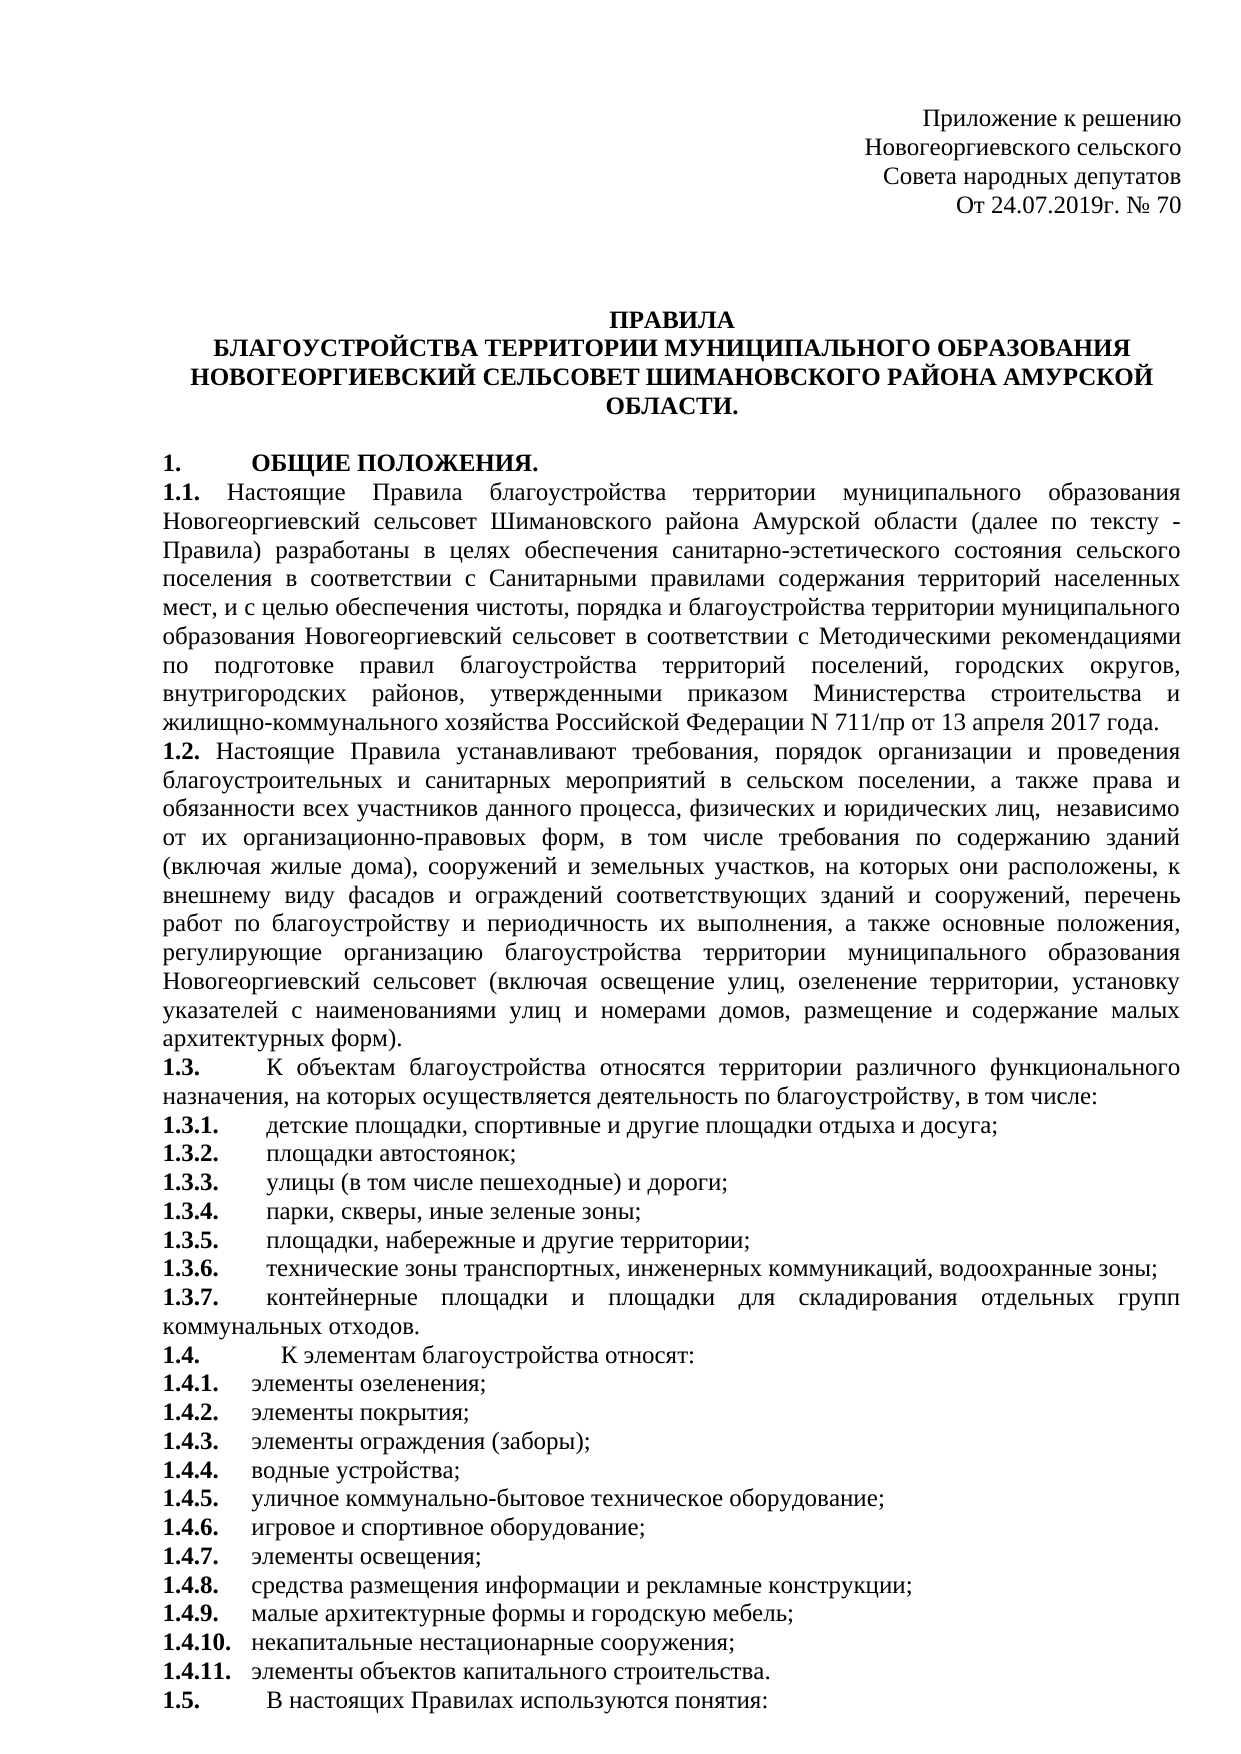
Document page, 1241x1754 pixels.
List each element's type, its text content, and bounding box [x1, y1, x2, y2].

text 1.1. Настоящие Правила благоустройства территории муниципального образования Новогеоргиевский сельсовет Шимановского района Амурской области (далее по тексту - Правила) разработаны в целях обеспечения санитарно-эстетического состояния сельского поселения в соответствии с Санитарными правилами содержания территорий населенных мест, и с целью обеспечения чистоты, порядка и благоустройства территории муниципального образования Новогеоргиевский сельсовет в соответствии с Методическими рекомендациями по подготовке правил благоустройства территорий поселений, городских округов, внутригородских районов, утвержденными приказом Министерства строительства и жилищно-коммунального хозяйства Российской Федерации N 711/пр от 13 апреля 2017 года. [162, 477, 1181, 736]
list уличное коммунально-бытовое техническое оборудование; [162, 1483, 1181, 1512]
list детские площадки, спортивные и другие площадки отдыха и досуга; [162, 1110, 1181, 1138]
list игровое и спортивное оборудование; [162, 1512, 1181, 1541]
list площадки автостоянок; [162, 1138, 1181, 1167]
list К элементам благоустройства относят: [162, 1340, 1181, 1368]
text ПРАВИЛА [162, 305, 1181, 333]
list ОБЩИЕ ПОЛОЖЕНИЯ. [162, 448, 1181, 477]
list некапитальные нестационарные сооружения; [162, 1627, 1181, 1656]
text Приложение к решению [162, 103, 1181, 132]
list элементы ограждения (заборы); [162, 1426, 1181, 1455]
list улицы (в том числе пешеходные) и дороги; [162, 1167, 1181, 1196]
list элементы озеленения; [162, 1368, 1181, 1397]
list водные устройства; [162, 1455, 1181, 1483]
text 1.2. Настоящие Правила устанавливают требования, порядок организации и проведения благоустроительных и санитарных мероприятий в сельском поселении, а также права и обязанности всех участников данного процесса, физических и юридических лиц, независимо от их организационно-правовых форм, в том числе требования по содержанию зданий (включая жилые дома), сооружений и земельных участков, на которых они расположены, к внешнему виду фасадов и ограждений соответствующих зданий и сооружений, перечень работ по благоустройству и периодичность их выполнения, а также основные положения, регулирующие организацию благоустройства территории муниципального образования Новогеоргиевский сельсовет (включая освещение улиц, озеленение территории, установку указателей с наименованиями улиц и номерами домов, размещение и содержание малых архитектурных форм). [162, 736, 1181, 1052]
list К объектам благоустройства относятся территории различного функционального назначения, на которых осуществляется деятельность по благоустройству, в том числе: [162, 1052, 1181, 1110]
text От 24.07.2019г. № 70 [162, 190, 1181, 218]
list площадки, набережные и другие территории; [162, 1225, 1181, 1253]
text Новогеоргиевского сельского [162, 132, 1181, 161]
list парки, скверы, иные зеленые зоны; [162, 1196, 1181, 1225]
text Совета народных депутатов [162, 161, 1181, 190]
list малые архитектурные формы и городскую мебель; [162, 1598, 1181, 1627]
list контейнерные площадки и площадки для складирования отдельных групп коммунальных отходов. [162, 1282, 1181, 1340]
list элементы освещения; [162, 1541, 1181, 1570]
list элементы объектов капитального строительства. [162, 1656, 1181, 1685]
list средства размещения информации и рекламные конструкции; [162, 1570, 1181, 1598]
list элементы покрытия; [162, 1397, 1181, 1426]
text БЛАГОУСТРОЙСТВА ТЕРРИТОРИИ МУНИЦИПАЛЬНОГО ОБРАЗОВАНИЯ НОВОГЕОРГИЕВСКИЙ СЕЛЬСОВЕТ ШИМАНОВСКОГО РАЙОНА АМУРСКОЙ ОБЛАСТИ. [162, 333, 1181, 420]
list технические зоны транспортных, инженерных коммуникаций, водоохранные зоны; [162, 1253, 1181, 1282]
list В настоящих Правилах используются понятия: [162, 1685, 1181, 1713]
